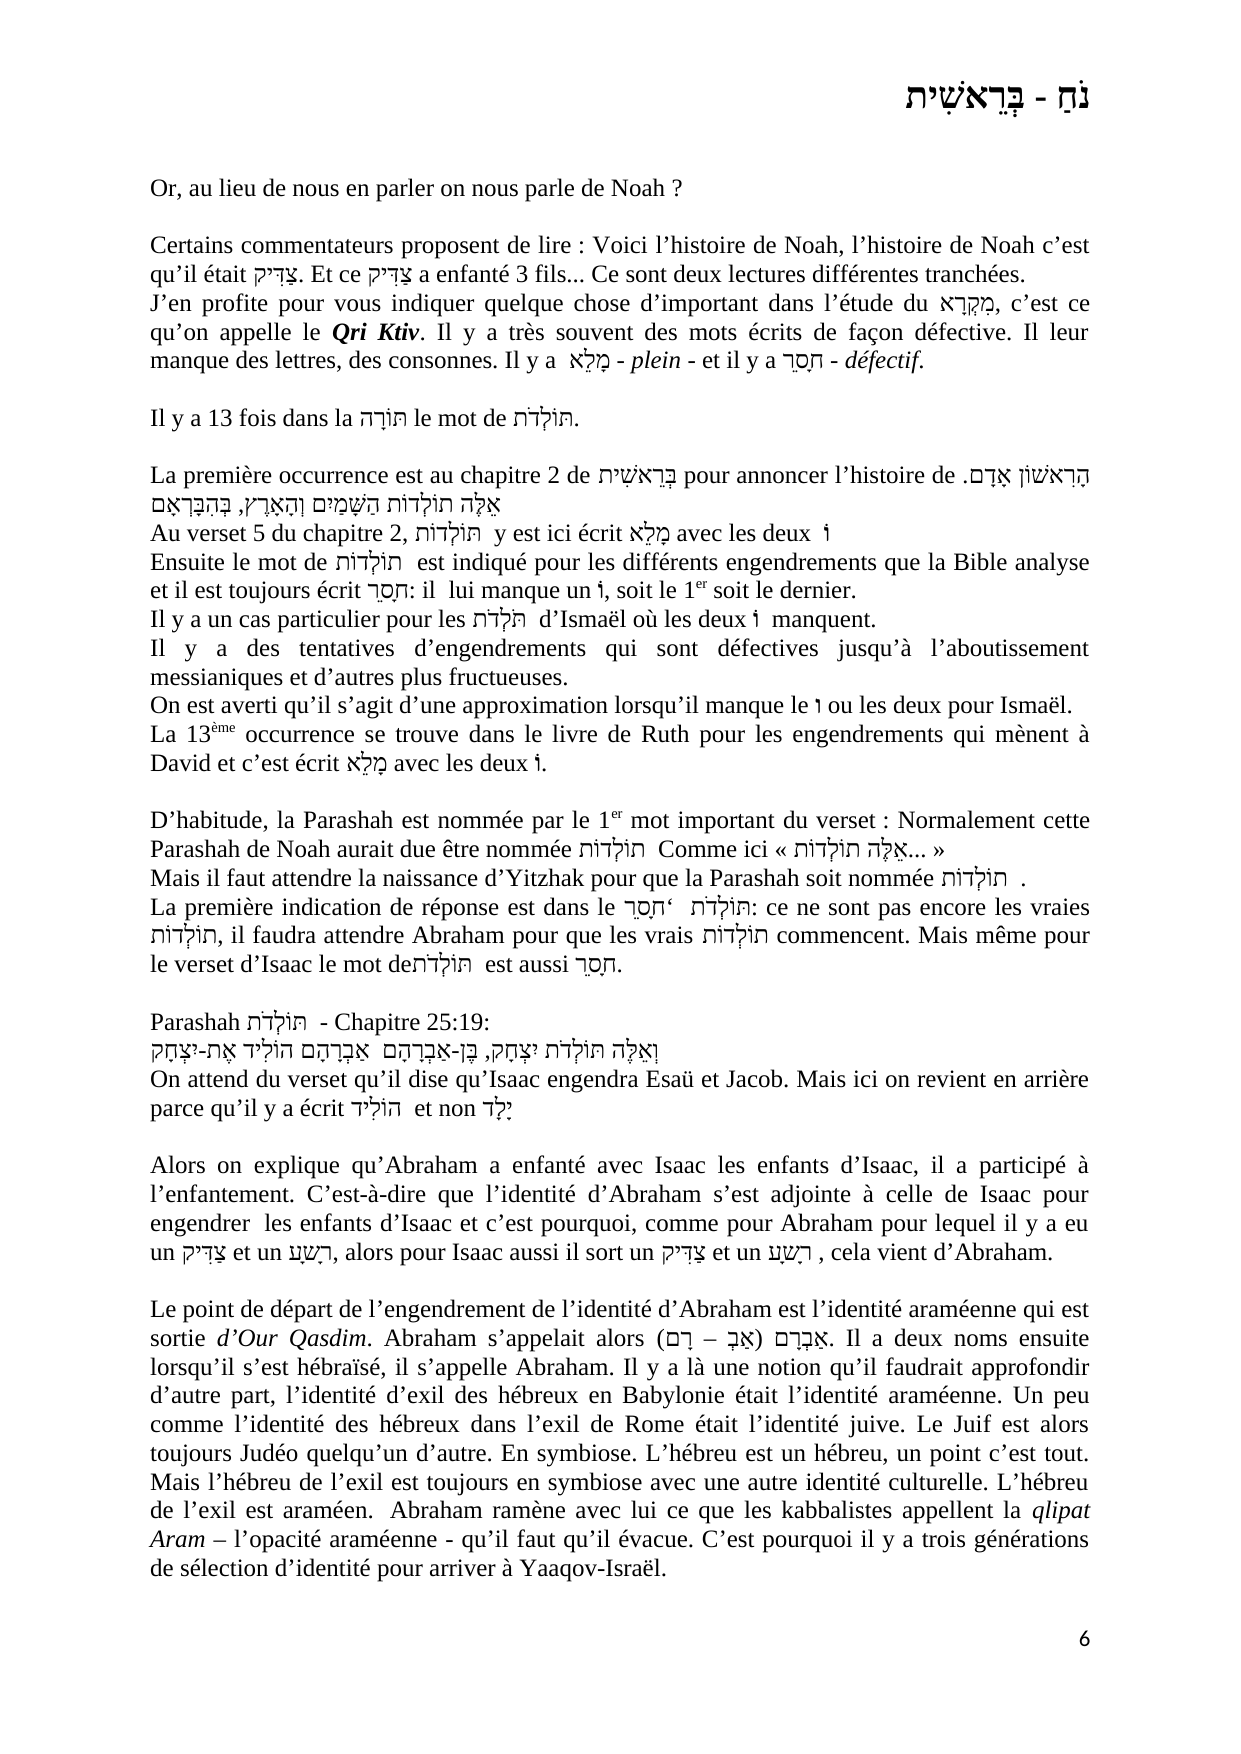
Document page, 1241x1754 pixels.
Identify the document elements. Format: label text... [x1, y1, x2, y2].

text La 13ème occurrence se trouve dans le livre de Ruth pour les engendrements qui mènent à David et c’est écrit מָלֵא avec les deux וֹ. [150, 719, 1090, 777]
text Alors on explique qu’Abraham a enfanté avec Isaac les enfants d’Isaac, il a participé à l’enfantement. C’est-à-dire que l’identité d’Abraham s’est adjointe à celle de Isaac pour engendrer les enfants d’Isaac et c’est pourquoi, comme pour Abraham pour lequel il y a eu un צַדִּיק et un רָשָע, alors pour Isaac aussi il sort un צַדִּיק et un רָשָע , cela vient d’Abraham. [150, 1150, 1090, 1265]
text Or, au lieu de nous en parler on nous parle de Noah ? [150, 173, 1090, 202]
text On est averti qu’il s’agit d’une approximation lorsqu’il manque le ו ou les deux pour Ismaël. [150, 690, 1090, 719]
text וְאֵלֶּה תּוֹלְדֹת יִצְחָק, בֶּן-אַבְרָהָם אַבְרָהָם הוֹלִיד אֶת-יִצְחָק [150, 1035, 1090, 1064]
text Parashah תּוֹלְדֹת - Chapitre 25:19: [150, 1007, 1090, 1035]
text J’en profite pour vous indiquer quelque chose d’important dans l’étude du מִקְרָא, c’est ce qu’on appelle le Qri Ktiv. Il y a très souvent des mots écrits de façon défective. Il leur manque des lettres, des consonnes. Il y a מָלֵא - plein - et il y a חָסֵר - défectif. [150, 288, 1090, 374]
text Certains commentateurs proposent de lire : Voici l’histoire de Noah, l’histoire de Noah c’est qu’il était צַדִּיק. Et ce צַדִּיק a enfanté 3 fils... Ce sont deux lectures différentes tranchées. [150, 230, 1090, 288]
text Mais il faut attendre la naissance d’Yitzhak pour que la Parashah soit nommée תוֹלְדוֹת . [150, 863, 1090, 892]
text Ensuite le mot de תוֹלְדוֹת est indiqué pour les différents engendrements que la Bible analyse et il est toujours écrit חָסֵר: il lui manque un וֹ, soit le 1er soit le dernier. [150, 547, 1090, 604]
text Il y a des tentatives d’engendrements qui sont défectives jusqu’à l’aboutissement messianiques et d’autres plus fructueuses. [150, 633, 1090, 690]
text Il y a 13 fois dans la תּוֹרָה le mot de תּוֹלְדֹת. [150, 403, 1090, 432]
text La première indication de réponse est dans le תּוֹלְדֹת ‘חָסֵר: ce ne sont pas encore les vraies תוֹלְדוֹת, il faudra attendre Abraham pour que les vrais תוֹלְדוֹת commencent. Mais même pour le verset d’Isaac le mot deתּוֹלְדֹת est aussi חָסֵר. [150, 892, 1090, 978]
text D’habitude, la Parashah est nommée par le 1er mot important du verset : Normalement cette Parashah de Noah aurait due être nommée תוֹלְדוֹת Comme ici « אֵלֶּה תוֹלְדוֹת... » [150, 805, 1090, 863]
text On attend du verset qu’il dise qu’Isaac engendra Esaü et Jacob. Mais ici on revient en arrière parce qu’il y a écrit הוֹלִיד et non יָלָד [150, 1064, 1090, 1122]
text Il y a un cas particulier pour les תֹּלְדֹת d’Ismaël où les deux וֹ manquent. [150, 604, 1090, 633]
text Au verset 5 du chapitre 2, תּוֹלְדוֹת y est ici écrit מָלֵא avec les deux וֹ [150, 518, 1090, 547]
text Le point de départ de l’engendrement de l’identité d’Abraham est l’identité araméenne qui est sortie d’Our Qasdim. Abraham s’appelait alors אַבְרָם (אַבְ – רָם). Il a deux noms ensuite lorsqu’il s’est hébraïsé, il s’appelle Abraham. Il y a là une notion qu’il faudrait approfondir d’autre part, l’identité d’exil des hébreux en Babylonie était l’identité araméenne. Un peu comme l’identité des hébreux dans l’exil de Rome était l’identité juive. Le Juif est alors toujours Judéo quelqu’un d’autre. En symbiose. L’hébreu est un hébreu, un point c’est tout. Mais l’hébreu de l’exil est toujours en symbiose avec une autre identité culturelle. L’hébreu de l’exil est araméen. Abraham ramène avec lui ce que les kabbalistes appellent la qlipat Aram – l’opacité araméenne - qu’il faut qu’il évacue. C’est pourquoi il y a trois générations de sélection d’identité pour arriver à Yaaqov-Israël. [150, 1294, 1090, 1582]
text La première occurrence est au chapitre 2 de בְּרֵאשִׁית pour annoncer l’histoire de הָרִאשׁוֹן אָדָם. אֵלֶּה תוֹלְדוֹת הַשָּׁמַיִם וְהָאָרֶץ, בְּהִבָּרְאָם [150, 460, 1090, 518]
